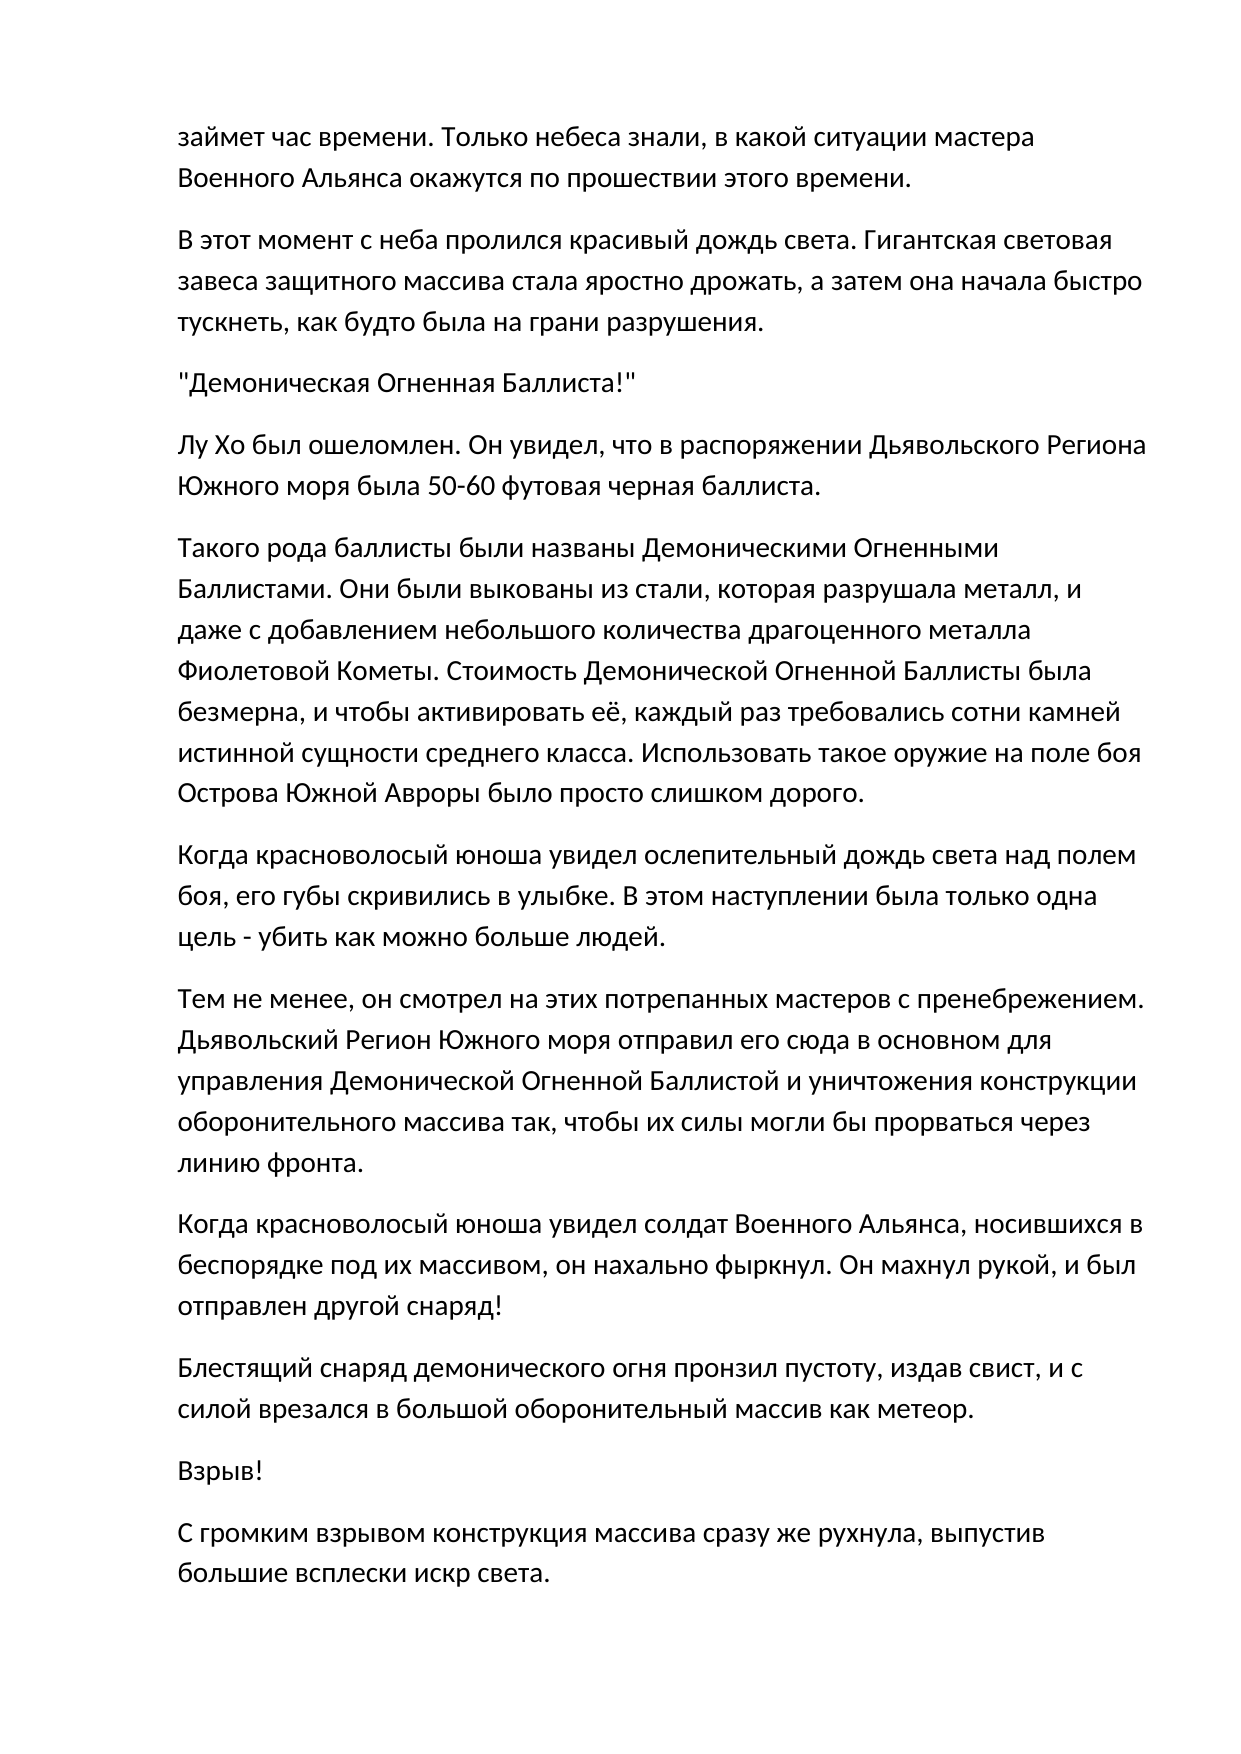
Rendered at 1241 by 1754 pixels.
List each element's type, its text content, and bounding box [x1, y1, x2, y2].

text В этот момент с неба пролился красивый дождь света. Гигантская световая завеса защитного массива стала яростно дрожать, а затем она начала быстро тускнеть, как будто была на грани разрушения. [177, 221, 1152, 338]
text Когда красноволосый юноша увидел солдат Военного Альянса, носившихся в беспорядке под их массивом, он нахально фыркнул. Он махнул рукой, и был отправлен другой снаряд! [177, 1206, 1152, 1323]
text Блестящий снаряд демонического огня пронзил пустоту, издав свист, и с силой врезался в большой оборонительный массив как метеор. [177, 1349, 1152, 1426]
text "Демоническая Огненная Баллиста!" [177, 364, 1152, 400]
text Взрыв! [177, 1452, 1152, 1487]
text Такого рода баллисты были названы Демоническими Огненными Баллистами. Они были выкованы из стали, которая разрушала металл, и даже с добавлением небольшого количества драгоценного металла Фиолетовой Кометы. Стоимость Демонической Огненной Баллисты была безмерна, и чтобы активировать её, каждый раз требовались сотни камней истинной сущности среднего класса. Использовать такое оружие на поле боя Острова Южной Авроры было просто слишком дорого. [177, 529, 1152, 810]
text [177, 118, 1152, 195]
text Лу Хо был ошеломлен. Он увидел, что в распоряжении Дьявольского Региона Южного моря была 50-60 футовая черная баллиста. [177, 426, 1152, 503]
text Тем не менее, он смотрел на этих потрепанных мастеров с пренебрежением. Дьявольский Регион Южного моря отправил его сюда в основном для управления Демонической Огненной Баллистой и уничтожения конструкции оборонительного массива так, чтобы их силы могли бы прорваться через линию фронта. [177, 980, 1152, 1179]
text Когда красноволосый юноша увидел ослепительный дождь света над полем боя, его губы скривились в улыбке. В этом наступлении была только одна цель - убить как можно больше людей. [177, 836, 1152, 954]
text С громким взрывом конструкция массива сразу же рухнула, выпустив большие всплески искр света. [177, 1514, 1152, 1590]
